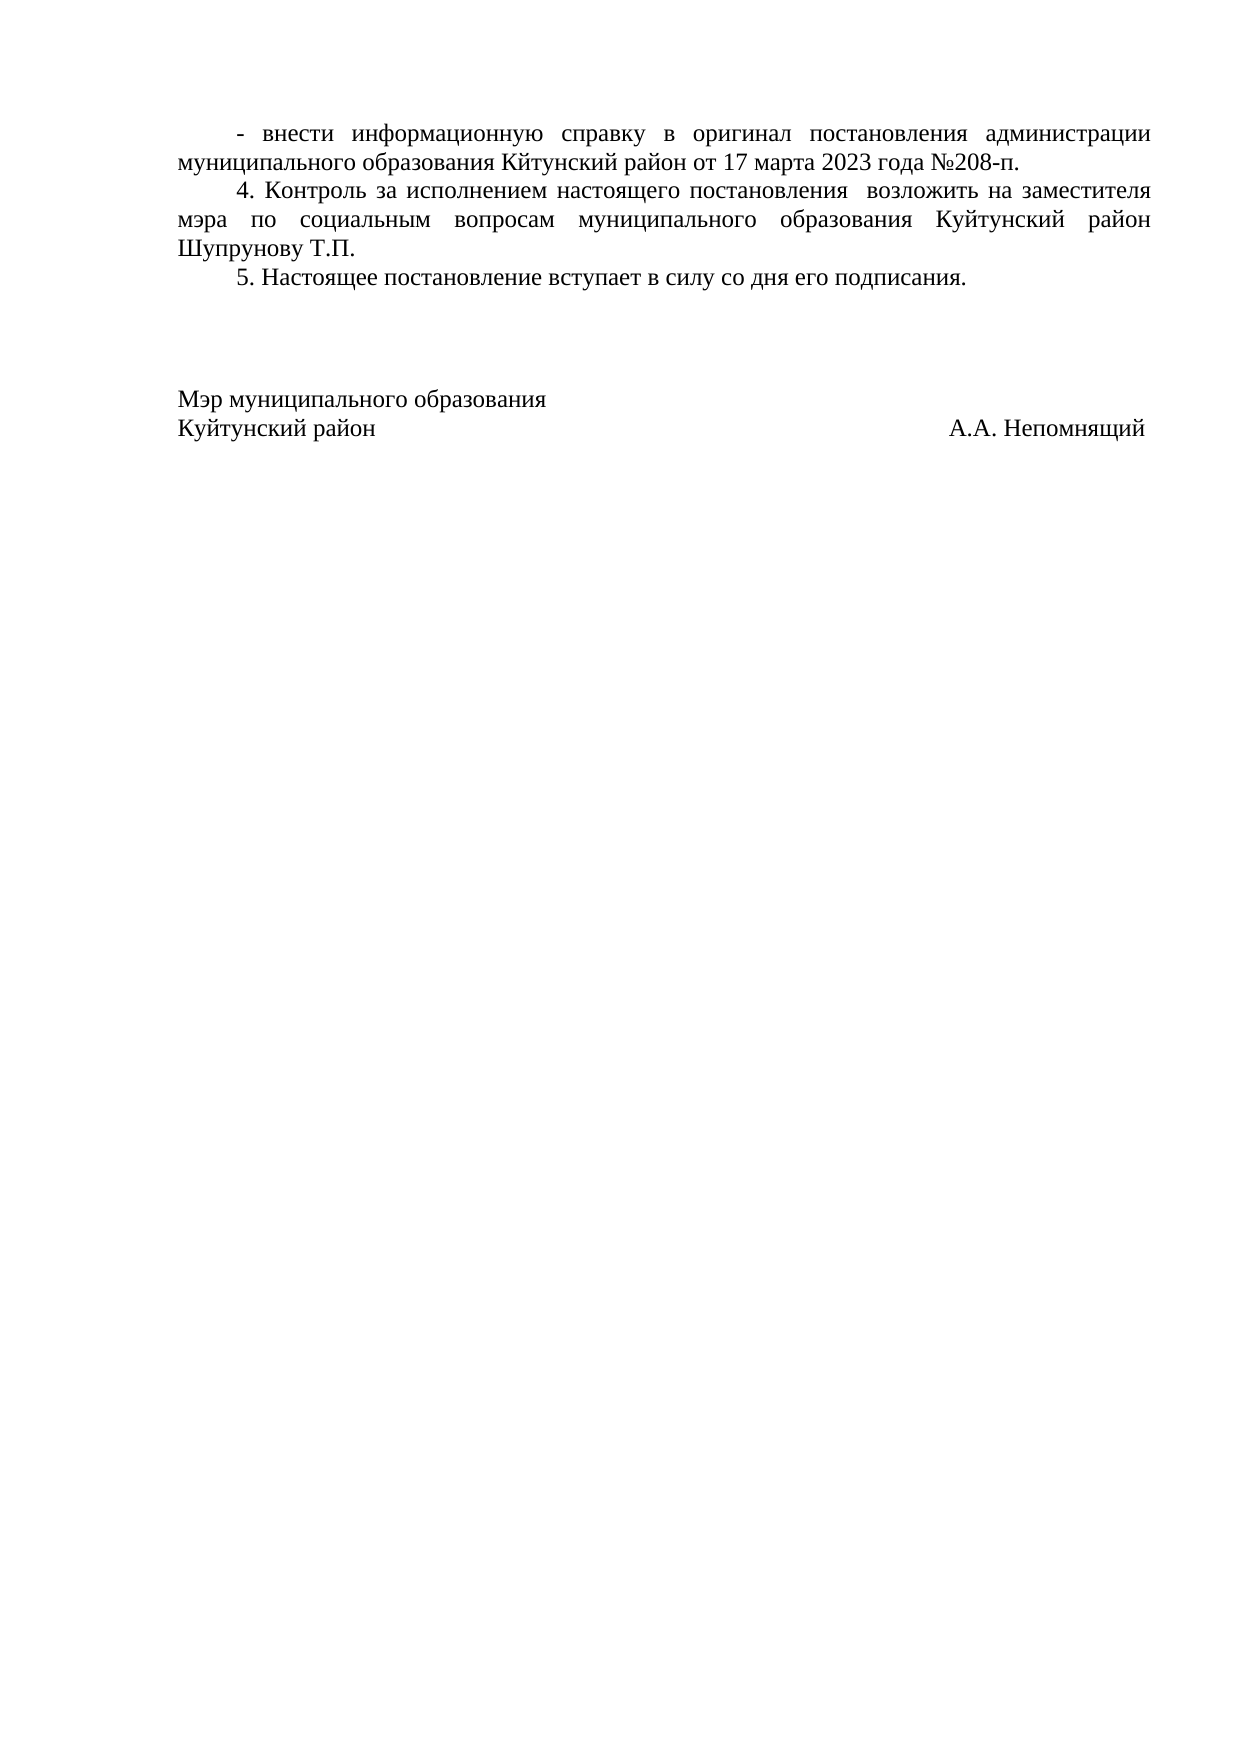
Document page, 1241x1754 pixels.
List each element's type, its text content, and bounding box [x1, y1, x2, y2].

text 5. Настоящее постановление вступает в силу со дня его подписания. [177, 262, 1152, 291]
text - внести информационную справку в оригинал постановления администрации муниципального образования Кйтунский район от 17 марта 2023 года №208-п. [177, 118, 1152, 176]
text Куйтунский район А.А. Непомнящий [177, 413, 1152, 442]
text Мэр муниципального образования [177, 384, 1152, 413]
text 4. Контроль за исполнением настоящего постановления возложить на заместителя мэра по социальным вопросам муниципального образования Куйтунский район Шупрунову Т.П. [177, 176, 1152, 262]
